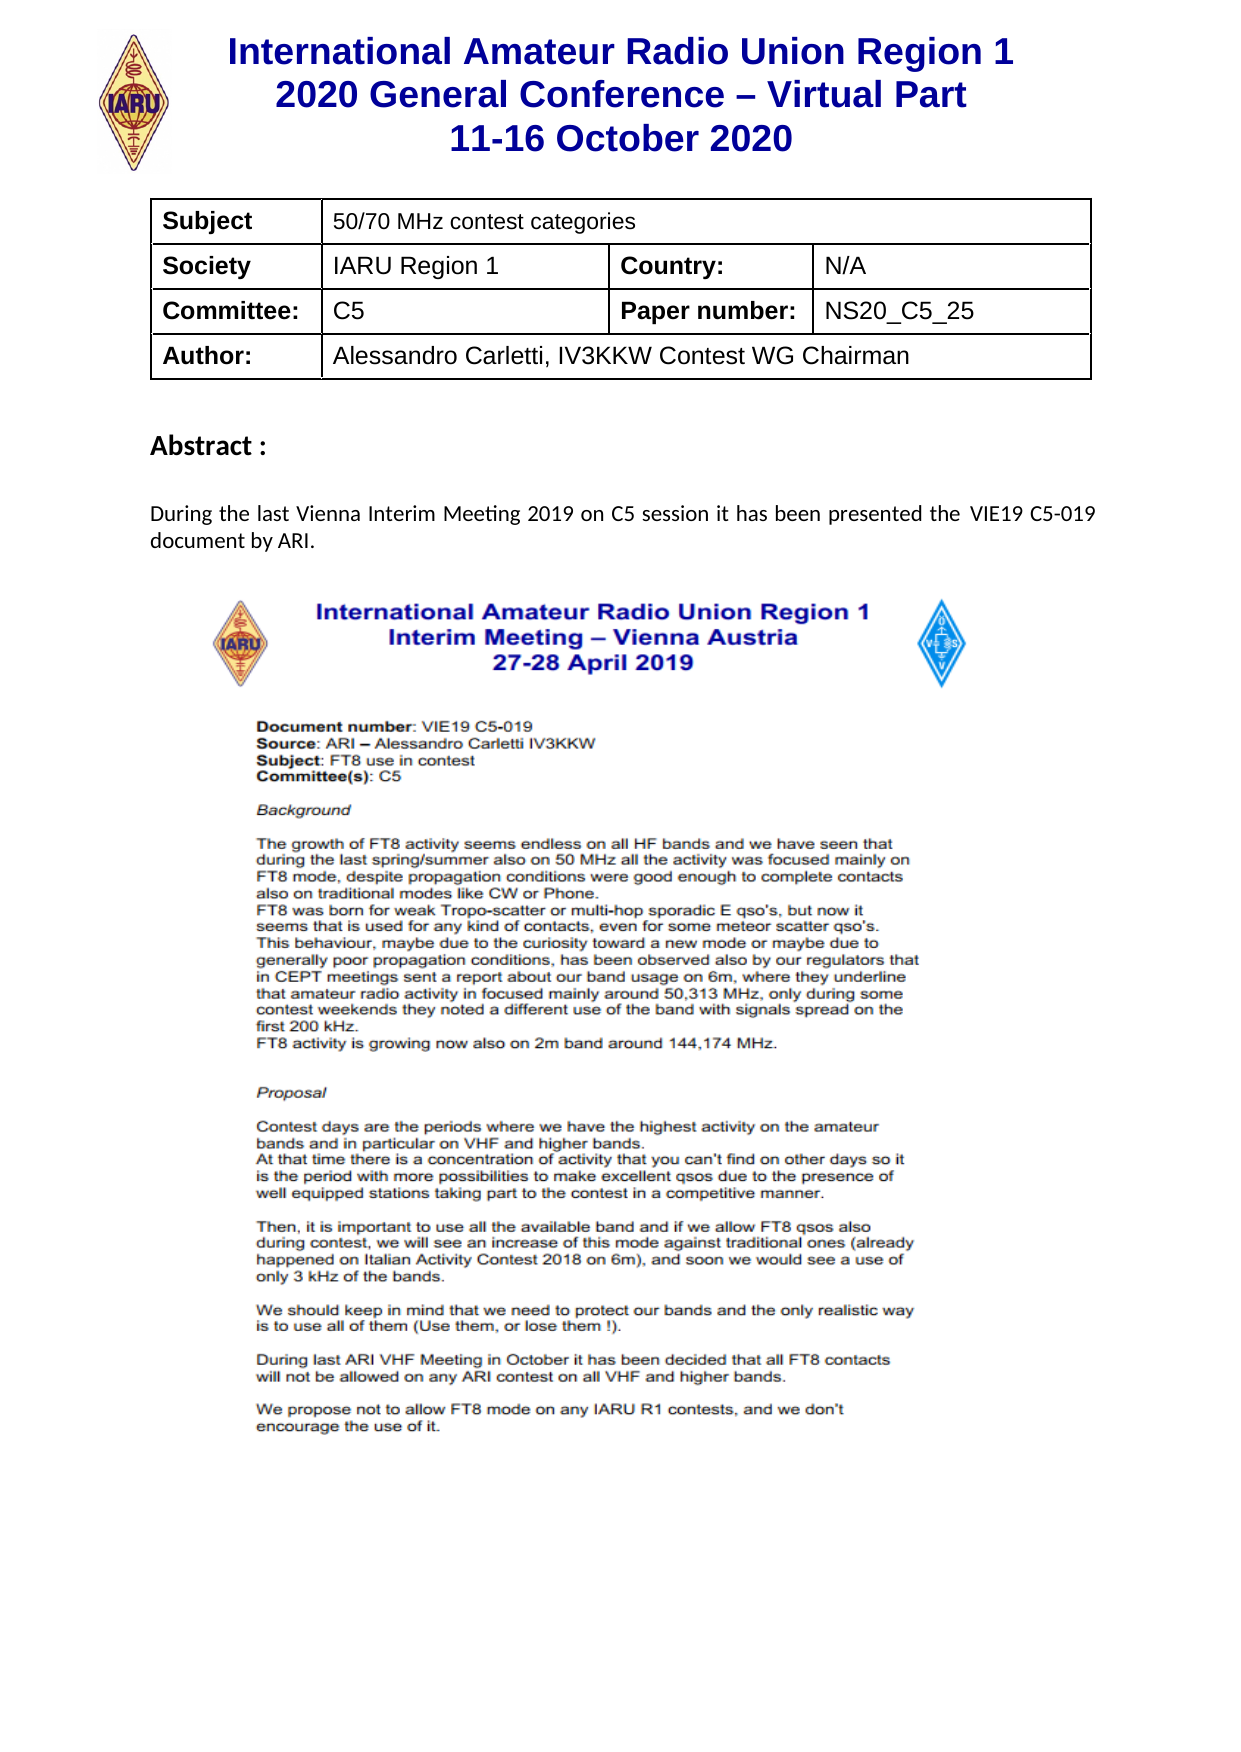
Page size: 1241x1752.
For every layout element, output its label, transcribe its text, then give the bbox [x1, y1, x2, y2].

table_cell Paper number: [610, 290, 812, 332]
table_cell Alessandro Carletti, IV3KKW Contest WG Chairman [323, 333, 1090, 377]
table_cell C5 [323, 290, 608, 332]
text During the last Vienna Interim Meeting 2019 on C5 session it has been presented the VIE19 C5-019 document by ARI. [150, 499, 1096, 555]
picture [150, 582, 1025, 1598]
table_cell N/A [814, 243, 1090, 287]
picture [97, 29, 172, 174]
table_header Subject [152, 200, 321, 242]
table_cell NS20_C5_25 [814, 288, 1090, 332]
table_cell Author: [152, 335, 321, 377]
table_cell IARU Region 1 [323, 245, 608, 287]
table_header 50/70 MHz contest categories [323, 200, 1090, 242]
table_cell Committee: [152, 290, 321, 332]
text Abstract : [150, 427, 1096, 463]
table_cell Country: [610, 245, 812, 287]
table_cell Society [152, 245, 321, 287]
